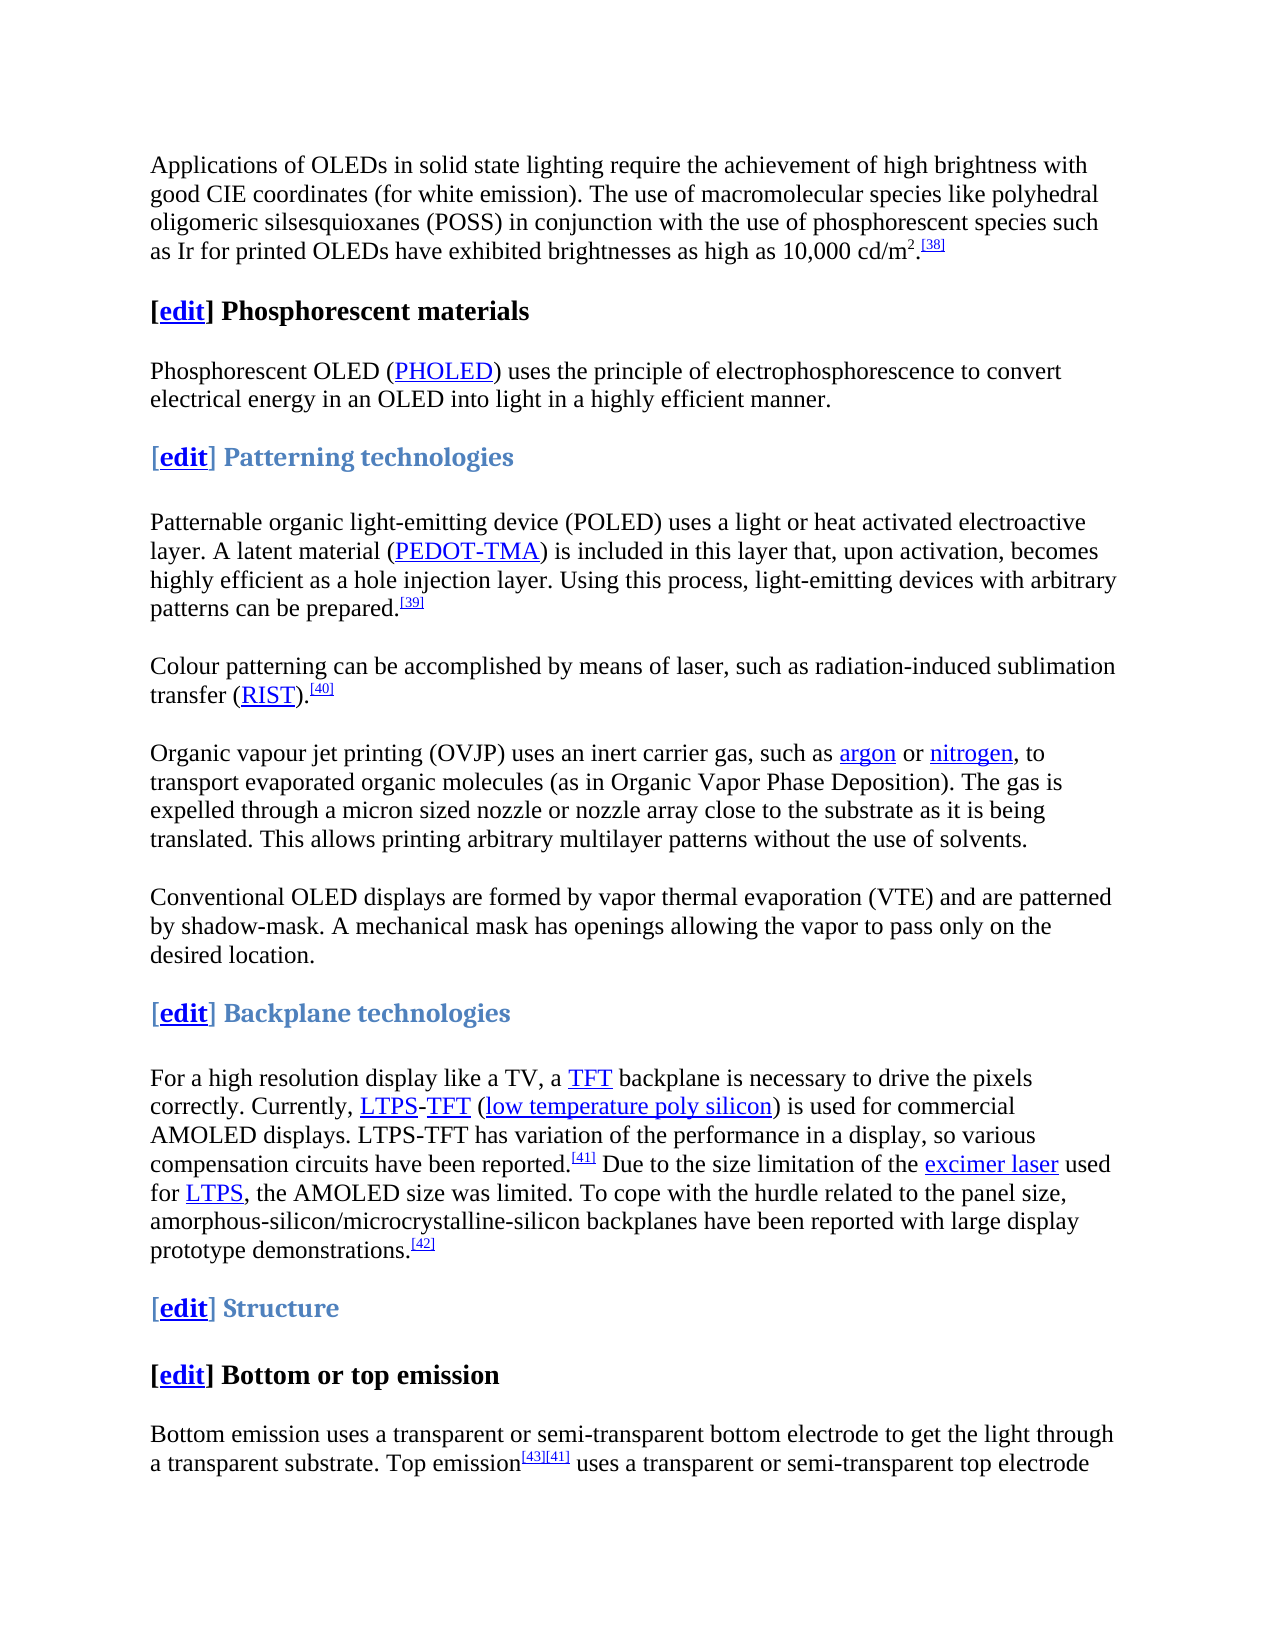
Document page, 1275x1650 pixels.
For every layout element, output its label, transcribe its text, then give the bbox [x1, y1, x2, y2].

text Applications of OLEDs in solid state lighting require the achievement of high brightness with good CIE coordinates (for white emission). The use of macromolecular species like polyhedral oligomeric silsesquioxanes (POSS) in conjunction with the use of phosphorescent species such as Ir for printed OLEDs have exhibited brightnesses as high as 10,000 cd/m2.[38] [150, 150, 1125, 265]
subtitle [edit] Bottom or top emission [150, 1358, 1125, 1390]
subtitle [edit] Patterning technologies [150, 442, 1125, 473]
subtitle [edit] Phosphorescent materials [150, 294, 1125, 327]
text For a high resolution display like a TV, a TFT backplane is necessary to drive the pixels correctly. Currently, LTPS-TFT (low temperature poly silicon) is used for commercial AMOLED displays. LTPS-TFT has variation of the performance in a display, so various compensation circuits have been reported.[41] Due to the size limitation of the excimer laser used for LTPS, the AMOLED size was limited. To cope with the hurdle related to the panel size, amorphous-silicon/microcrystalline-silicon backplanes have been reported with large display prototype demonstrations.[42] [150, 1063, 1125, 1264]
text Colour patterning can be accomplished by means of laser, such as radiation-induced sublimation transfer (RIST).[40] [150, 651, 1125, 709]
text Phosphorescent OLED (PHOLED) uses the principle of electrophosphorescence to convert electrical energy in an OLED into light in a highly efficient manner. [150, 356, 1125, 413]
text Conventional OLED displays are formed by vapor thermal evaporation (VTE) and are patterned by shadow-mask. A mechanical mask has openings allowing the vapor to pass only on the desired location. [150, 882, 1125, 968]
text Patternable organic light-emitting device (POLED) uses a light or heat activated electroactive layer. A latent material (PEDOT-TMA) is included in this layer that, upon activation, becomes highly efficient as a hole injection layer. Using this process, light-emitting devices with arbitrary patterns can be prepared.[39] [150, 507, 1125, 622]
subtitle [edit] Structure [150, 1293, 1125, 1324]
subtitle [edit] Backplane technologies [150, 998, 1125, 1029]
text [150, 1419, 1125, 1477]
text Organic vapour jet printing (OVJP) uses an inert carrier gas, such as argon or nitrogen, to transport evaporated organic molecules (as in Organic Vapor Phase Deposition). The gas is expelled through a micron sized nozzle or nozzle array close to the substrate as it is being translated. This allows printing arbitrary multilayer patterns without the use of solvents. [150, 738, 1125, 853]
